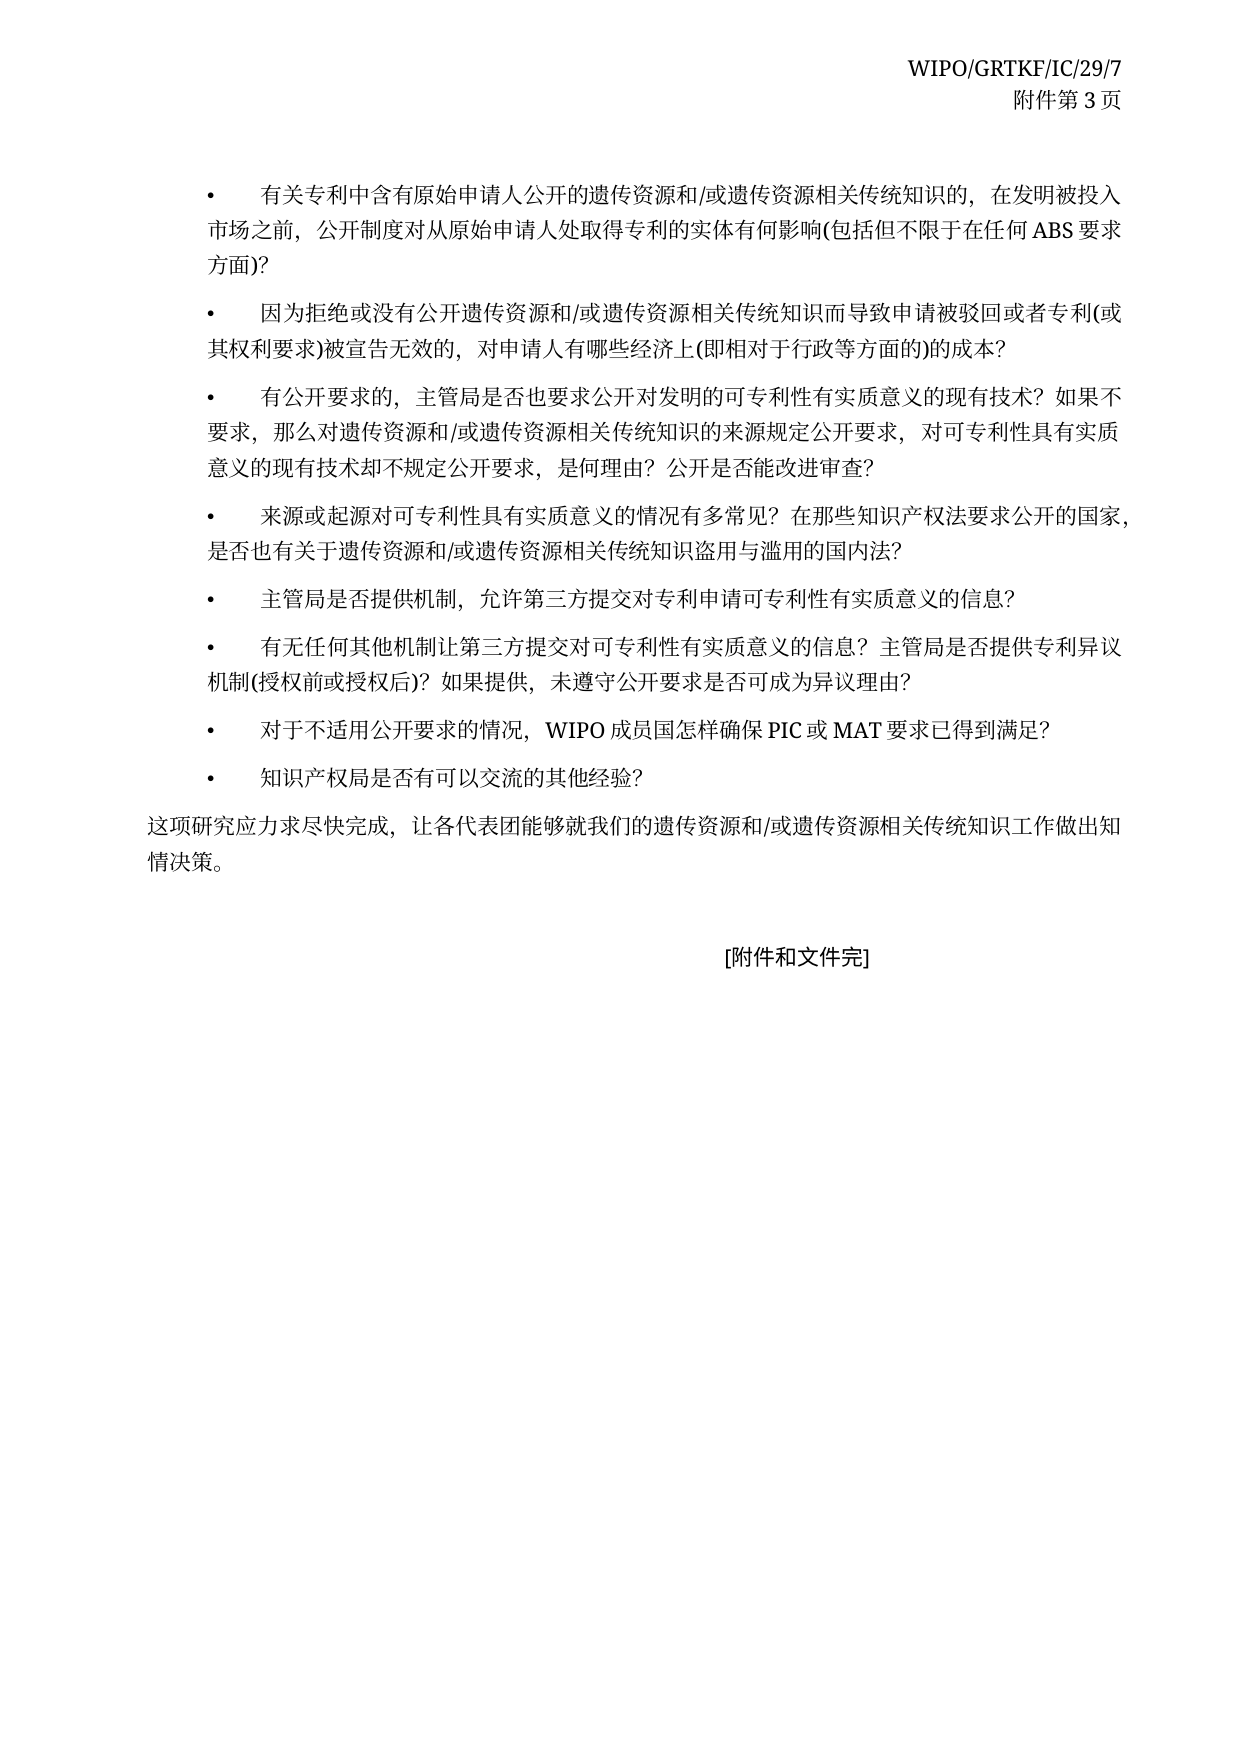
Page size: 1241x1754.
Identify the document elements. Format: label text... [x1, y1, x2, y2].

list 主管局是否提供机制，允许第三方提交对专利申请可专利性有实质意义的信息？ [207, 578, 1122, 614]
list 来源或起源对可专利性具有实质意义的情况有多常见？在那些知识产权法要求公开的国家，是否也有关于遗传资源和/或遗传资源相关传统知识盗用与滥用的国内法？ [207, 495, 1122, 566]
list 知识产权局是否有可以交流的其他经验？ [207, 757, 1122, 793]
list 有关专利中含有原始申请人公开的遗传资源和/或遗传资源相关传统知识的，在发明被投入市场之前，公开制度对从原始申请人处取得专利的实体有何影响(包括但不限于在任何ABS要求方面)？ [207, 174, 1122, 280]
list 有无任何其他机制让第三方提交对可专利性有实质意义的信息？主管局是否提供专利异议机制(授权前或授权后)？如果提供，未遵守公开要求是否可成为异议理由？ [207, 626, 1122, 697]
list 因为拒绝或没有公开遗传资源和/或遗传资源相关传统知识而导致申请被驳回或者专利(或其权利要求)被宣告无效的，对申请人有哪些经济上(即相对于行政等方面的)的成本？ [207, 293, 1122, 364]
list 对于不适用公开要求的情况，WIPO成员国怎样确保PIC或MAT要求已得到满足？ [207, 709, 1122, 745]
list 有公开要求的，主管局是否也要求公开对发明的可专利性有实质意义的现有技术？如果不要求，那么对遗传资源和/或遗传资源相关传统知识的来源规定公开要求，对可专利性具有实质意义的现有技术却不规定公开要求，是何理由？公开是否能改进审查？ [207, 376, 1122, 482]
text 这项研究应力求尽快完成，让各代表团能够就我们的遗传资源和/或遗传资源相关传统知识工作做出知情决策。 [148, 805, 1122, 876]
text [附件和文件完] [724, 937, 1122, 972]
